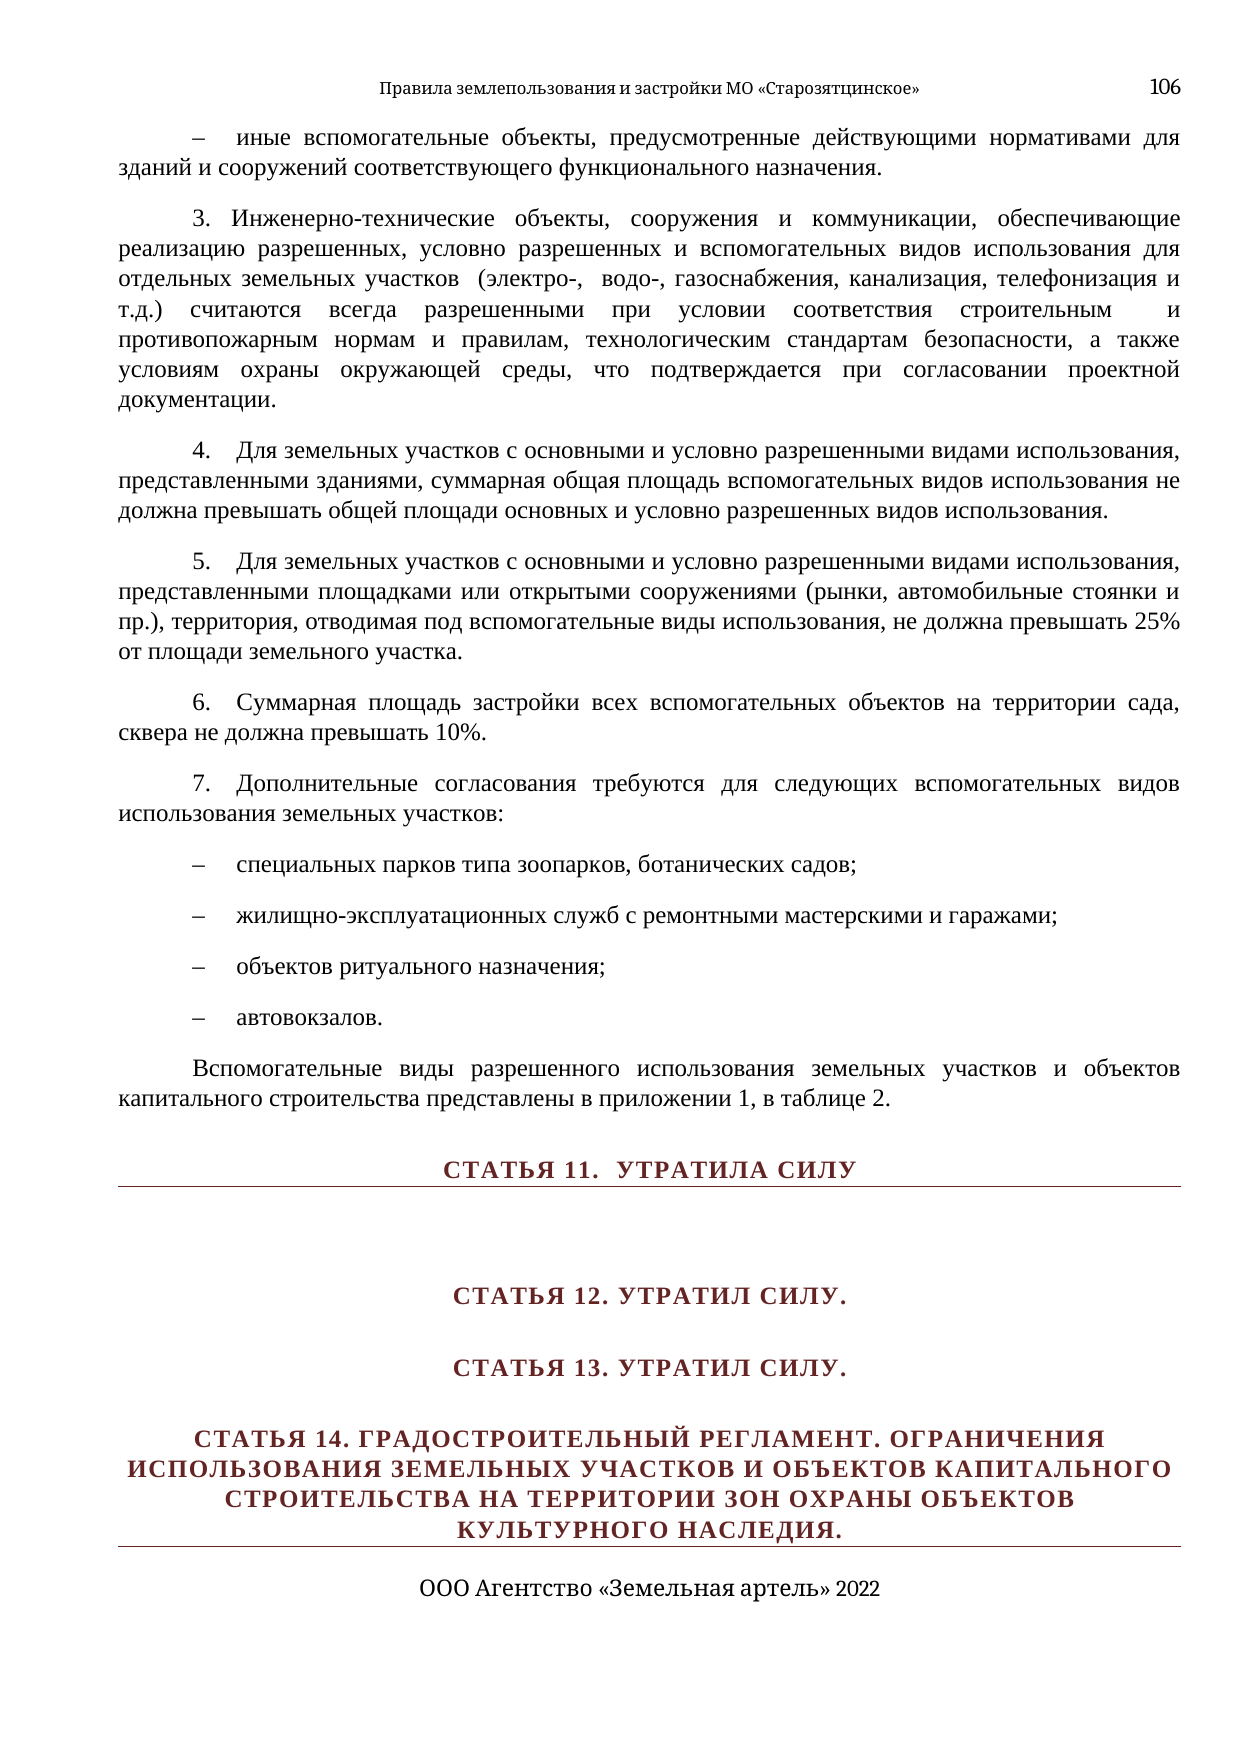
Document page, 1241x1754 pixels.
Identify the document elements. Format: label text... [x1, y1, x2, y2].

text Статья 11. Утратила силу [118, 1155, 1181, 1186]
text Статья 14. Градостроительный регламент. Ограничения использования земельных участков и объектов капитального строительства на территории зон охраны объектов культурного наследия. [118, 1424, 1181, 1546]
text 7. Дополнительные согласования требуются для следующих вспомогательных видов использования земельных участков: [118, 768, 1181, 827]
text 3. Инженерно-технические объекты, сооружения и коммуникации, обеспечивающие реализацию разрешенных, условно разрешенных и вспомогательных видов использования для отдельных земельных участков (электро-, водо-, газоснабжения, канализация, телефонизация и т.д.) считаются всегда разрешенными при условии соответствия строительным и противопожарным нормам и правилам, технологическим стандартам безопасности, а также условиям охраны окружающей среды, что подтверждается при согласовании проектной документации. [118, 203, 1181, 413]
text – специальных парков типа зоопарков, ботанических садов; [118, 849, 1181, 878]
text Статья 12. утратил силу. [118, 1281, 1181, 1309]
text – объектов ритуального назначения; [118, 951, 1181, 980]
text 6. Суммарная площадь застройки всех вспомогательных объектов на территории сада, сквера не должна превышать 10%. [118, 687, 1181, 746]
text 4. Для земельных участков с основными и условно разрешенными видами использования, представленными зданиями, суммарная общая площадь вспомогательных видов использования не должна превышать общей площади основных и условно разрешенных видов использования. [118, 435, 1181, 524]
text – автовокзалов. [118, 1002, 1181, 1031]
text – жилищно-эксплуатационных служб с ремонтными мастерскими и гаражами; [118, 900, 1181, 929]
text Статья 13. Утратил силу. [118, 1353, 1181, 1381]
text 5. Для земельных участков с основными и условно разрешенными видами использования, представленными площадками или открытыми сооружениями (рынки, автомобильные стоянки и пр.), территория, отводимая под вспомогательные виды использования, не должна превышать 25% от площади земельного участка. [118, 546, 1181, 665]
text Вспомогательные виды разрешенного использования земельных участков и объектов капитального строительства представлены в приложении 1, в таблице 2. [118, 1053, 1181, 1112]
text – иные вспомогательные объекты, предусмотренные действующими нормативами для зданий и сооружений соответствующего функционального назначения. [118, 122, 1181, 181]
